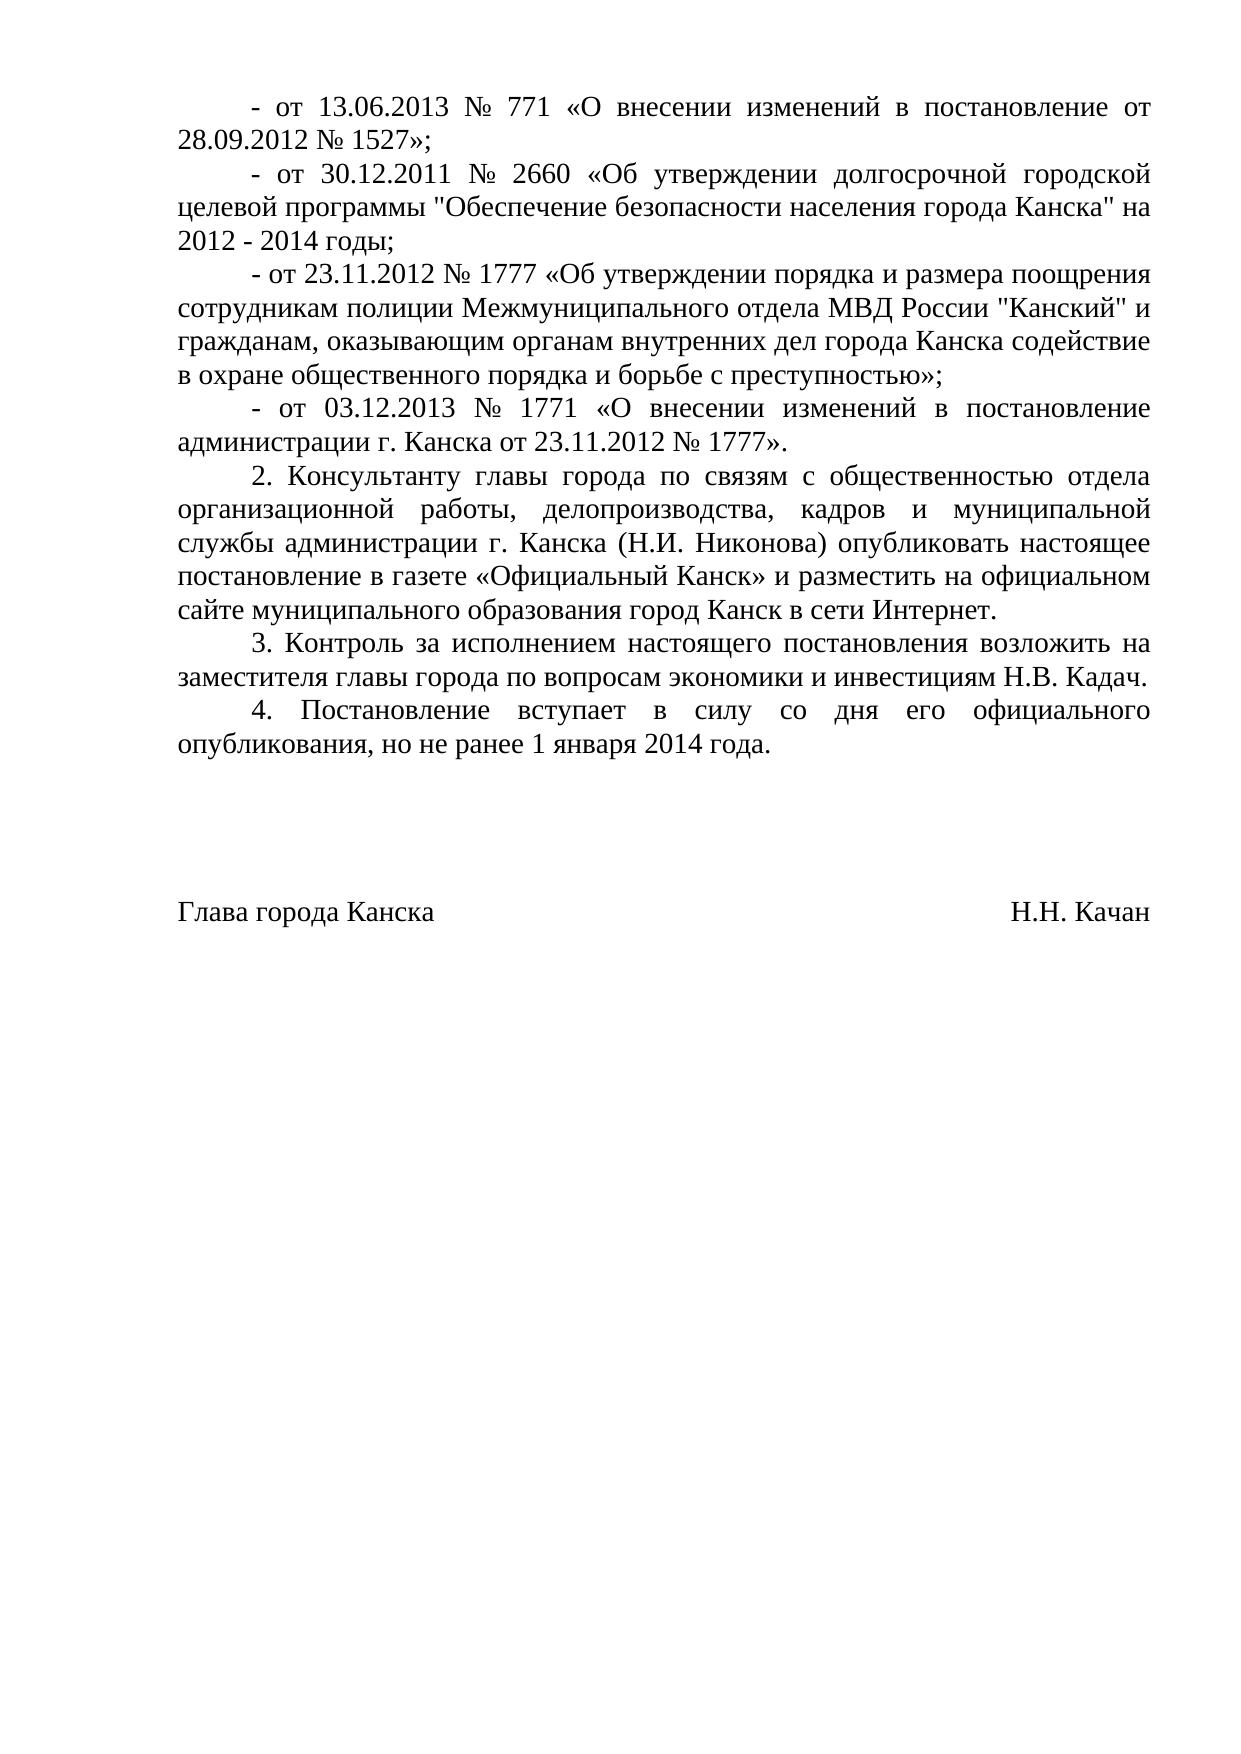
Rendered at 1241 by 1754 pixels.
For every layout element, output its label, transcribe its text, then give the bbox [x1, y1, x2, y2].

text - от 30.12.2011 № 2660 «Об утверждении долгосрочной городской целевой программы "Обеспечение безопасности населения города Канска" на 2012 - 2014 годы; [177, 156, 1152, 256]
text 3. Контроль за исполнением настоящего постановления возложить на заместителя главы города по вопросам экономики и инвестициям Н.В. Кадач. [177, 625, 1152, 692]
text 4. Постановление вступает в силу со дня его официального опубликования, но не ранее 1 января 2014 года. [177, 692, 1152, 759]
text - от 03.12.2013 № 1771 «О внесении изменений в постановление администрации г. Канска от 23.11.2012 № 1777». [177, 391, 1152, 458]
text - от 13.06.2013 № 771 «О внесении изменений в постановление от 28.09.2012 № 1527»; [177, 89, 1152, 156]
text Глава города Канска Н.Н. Качан [177, 894, 1152, 927]
text 2. Консультанту главы города по связям с общественностью отдела организационной работы, делопроизводства, кадров и муниципальной службы администрации г. Канска (Н.И. Никонова) опубликовать настоящее постановление в газете «Официальный Канск» и разместить на официальном сайте муниципального образования город Канск в сети Интернет. [177, 458, 1152, 625]
text - от 23.11.2012 № 1777 «Об утверждении порядка и размера поощрения сотрудникам полиции Межмуниципального отдела МВД России "Канский" и гражданам, оказывающим органам внутренних дел города Канска содействие в охране общественного порядка и борьбе с преступностью»; [177, 256, 1152, 391]
